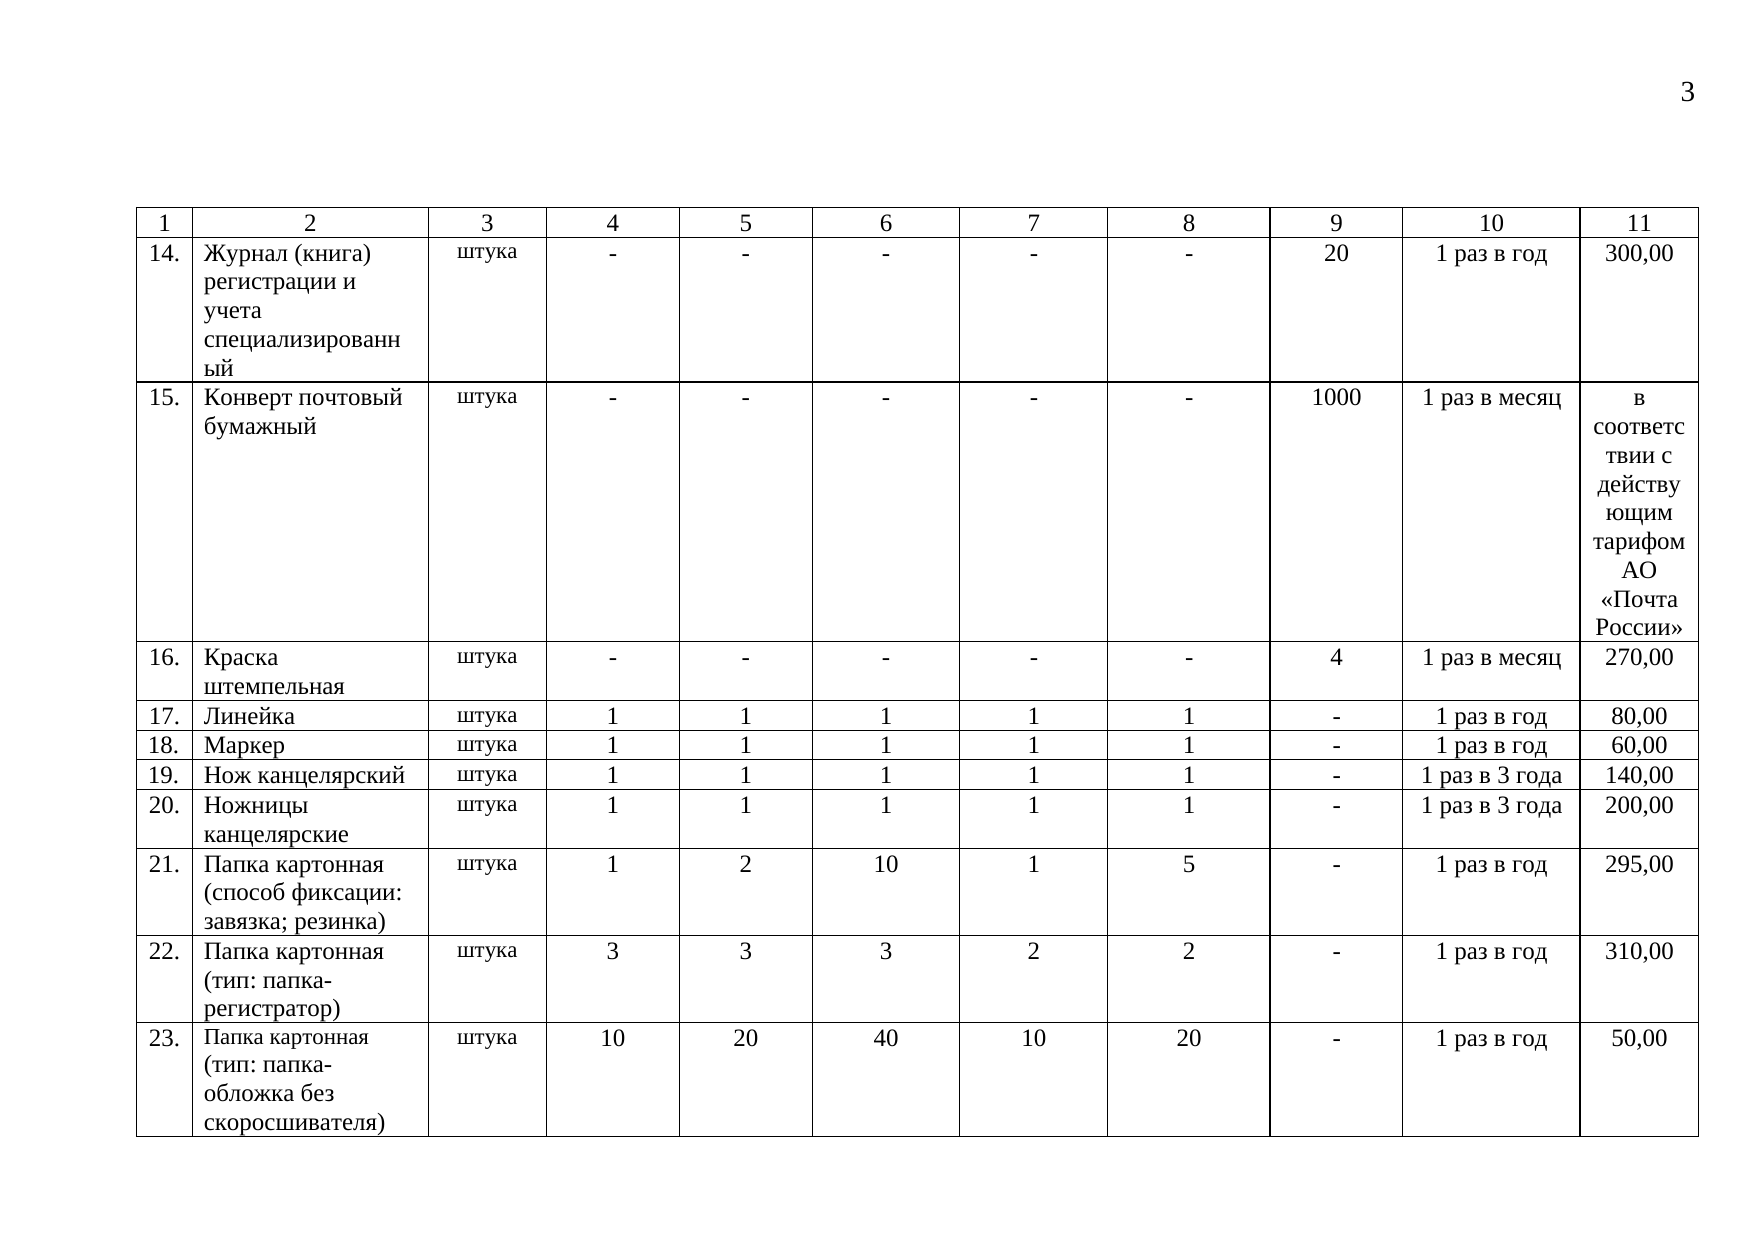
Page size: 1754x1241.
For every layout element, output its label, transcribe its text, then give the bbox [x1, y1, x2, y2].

table_cell - [813, 238, 959, 381]
table_cell штука [429, 731, 546, 759]
table_cell 1 раз в месяц [1403, 642, 1579, 700]
table_cell 1 [547, 790, 679, 848]
table_cell - [1108, 383, 1269, 641]
table_cell 1 раз в год [1403, 1023, 1579, 1136]
table_cell Маркер [193, 731, 428, 759]
table_cell Папка картонная (тип: папка-регистратор) [193, 936, 428, 1022]
table_cell 2 [680, 849, 812, 935]
table_cell 1 [960, 849, 1107, 935]
table_cell 1 [680, 760, 812, 789]
table_cell 17. [137, 701, 192, 729]
table_cell - [1108, 238, 1269, 381]
table_cell - [813, 642, 959, 700]
table_cell Журнал (книга) регистрации и учета специализированный [193, 238, 428, 381]
table_cell - [1271, 731, 1402, 759]
table_cell 295,00 [1581, 849, 1698, 935]
table_cell 23. [137, 1023, 192, 1136]
table_cell Линейка [193, 701, 428, 729]
table_cell 10 [960, 1023, 1107, 1136]
table_cell - [1271, 701, 1402, 729]
table_cell 16. [137, 642, 192, 700]
table_cell Папка картонная (тип: папка-обложка без скоросшивателя) [193, 1023, 428, 1136]
table_cell 1 [547, 760, 679, 789]
table_cell - [547, 238, 679, 381]
table_cell 20 [1271, 238, 1402, 381]
table_cell Ножницы канцелярские [193, 790, 428, 848]
table_cell штука [429, 642, 546, 700]
table_cell 1 [813, 731, 959, 759]
table_cell 3 [680, 936, 812, 1022]
table_cell штука [429, 790, 546, 848]
table_cell в соответствии с действующим тарифом АО «Почта России» [1581, 383, 1698, 641]
table_cell 1 [813, 701, 959, 729]
table_cell 1 [1108, 760, 1269, 789]
table_header 11 [1581, 208, 1698, 237]
table_header 7 [960, 208, 1107, 237]
table_cell 1 раз в год [1403, 701, 1579, 729]
table_header 6 [813, 208, 959, 237]
table_cell штука [429, 849, 546, 935]
table_header 4 [547, 208, 679, 237]
table_cell 1 [680, 731, 812, 759]
table_cell штука [429, 936, 546, 1022]
table_cell - [960, 642, 1107, 700]
table_cell Нож канцелярский [193, 760, 428, 789]
table_header 9 [1271, 208, 1402, 237]
table_cell 1 [813, 790, 959, 848]
table_cell 1 [813, 760, 959, 789]
table_cell 40 [813, 1023, 959, 1136]
table_cell 20. [137, 790, 192, 848]
table_cell 300,00 [1581, 238, 1698, 381]
table_cell 22. [137, 936, 192, 1022]
table_cell 80,00 [1581, 701, 1698, 729]
table_cell 1 [960, 731, 1107, 759]
table_cell 2 [1108, 936, 1269, 1022]
table_cell штука [429, 383, 546, 641]
table_cell 270,00 [1581, 642, 1698, 700]
table_cell - [547, 383, 679, 641]
table_cell 1 раз в 3 года [1403, 790, 1579, 848]
table_cell 1 [960, 790, 1107, 848]
table_header 10 [1403, 208, 1579, 237]
table_cell 60,00 [1581, 731, 1698, 759]
table_header 1 [137, 208, 192, 237]
table_header 3 [429, 208, 546, 237]
table_cell 1 [960, 701, 1107, 729]
table_cell 1 [680, 790, 812, 848]
table_cell 20 [680, 1023, 812, 1136]
table_cell 18. [137, 731, 192, 759]
table_cell - [1271, 790, 1402, 848]
table_cell 1 раз в год [1403, 849, 1579, 935]
table_cell 140,00 [1581, 760, 1698, 789]
table_cell 4 [1271, 642, 1402, 700]
table_cell - [680, 238, 812, 381]
table_cell - [547, 642, 679, 700]
table_cell 1 [960, 760, 1107, 789]
table_cell 1 [547, 701, 679, 729]
table_cell Конверт почтовый бумажный [193, 383, 428, 641]
table_cell - [680, 642, 812, 700]
table_header 2 [193, 208, 428, 237]
table_cell 1 раз в год [1403, 731, 1579, 759]
table_cell 15. [137, 383, 192, 641]
table_cell - [960, 383, 1107, 641]
table_cell штука [429, 760, 546, 789]
table_cell 200,00 [1581, 790, 1698, 848]
table_cell штука [429, 1023, 546, 1136]
table_cell 10 [813, 849, 959, 935]
table_cell штука [429, 238, 546, 381]
table_cell Папка картонная (способ фиксации: завязка; резинка) [193, 849, 428, 935]
table_cell - [1271, 760, 1402, 789]
table_cell 1 раз в 3 года [1403, 760, 1579, 789]
table_cell 1 раз в месяц [1403, 383, 1579, 641]
table_cell 1 [1108, 790, 1269, 848]
table_cell - [1108, 642, 1269, 700]
table_cell 21. [137, 849, 192, 935]
table_cell - [960, 238, 1107, 381]
table_cell 1 [1108, 701, 1269, 729]
table_cell 2 [960, 936, 1107, 1022]
table_cell 10 [547, 1023, 679, 1136]
table_cell 310,00 [1581, 936, 1698, 1022]
table_cell 3 [547, 936, 679, 1022]
table_cell 20 [1108, 1023, 1269, 1136]
table_cell 1 [1108, 731, 1269, 759]
table_cell - [680, 383, 812, 641]
table_cell 5 [1108, 849, 1269, 935]
table_cell Краска штемпельная [193, 642, 428, 700]
table_cell - [813, 383, 959, 641]
table_header 5 [680, 208, 812, 237]
table_cell - [1271, 1023, 1402, 1136]
table_cell - [1271, 936, 1402, 1022]
table_cell - [1271, 849, 1402, 935]
table_cell 1 [547, 731, 679, 759]
table_header 8 [1108, 208, 1269, 237]
table_cell 1 [680, 701, 812, 729]
table_cell штука [429, 701, 546, 729]
table_cell 3 [813, 936, 959, 1022]
table_cell 50,00 [1581, 1023, 1698, 1136]
table_cell 1 раз в год [1403, 238, 1579, 381]
table_cell 1000 [1271, 383, 1402, 641]
table_cell 1 раз в год [1403, 936, 1579, 1022]
table_cell 1 [547, 849, 679, 935]
table_cell 19. [137, 760, 192, 789]
table_cell 14. [137, 238, 192, 381]
